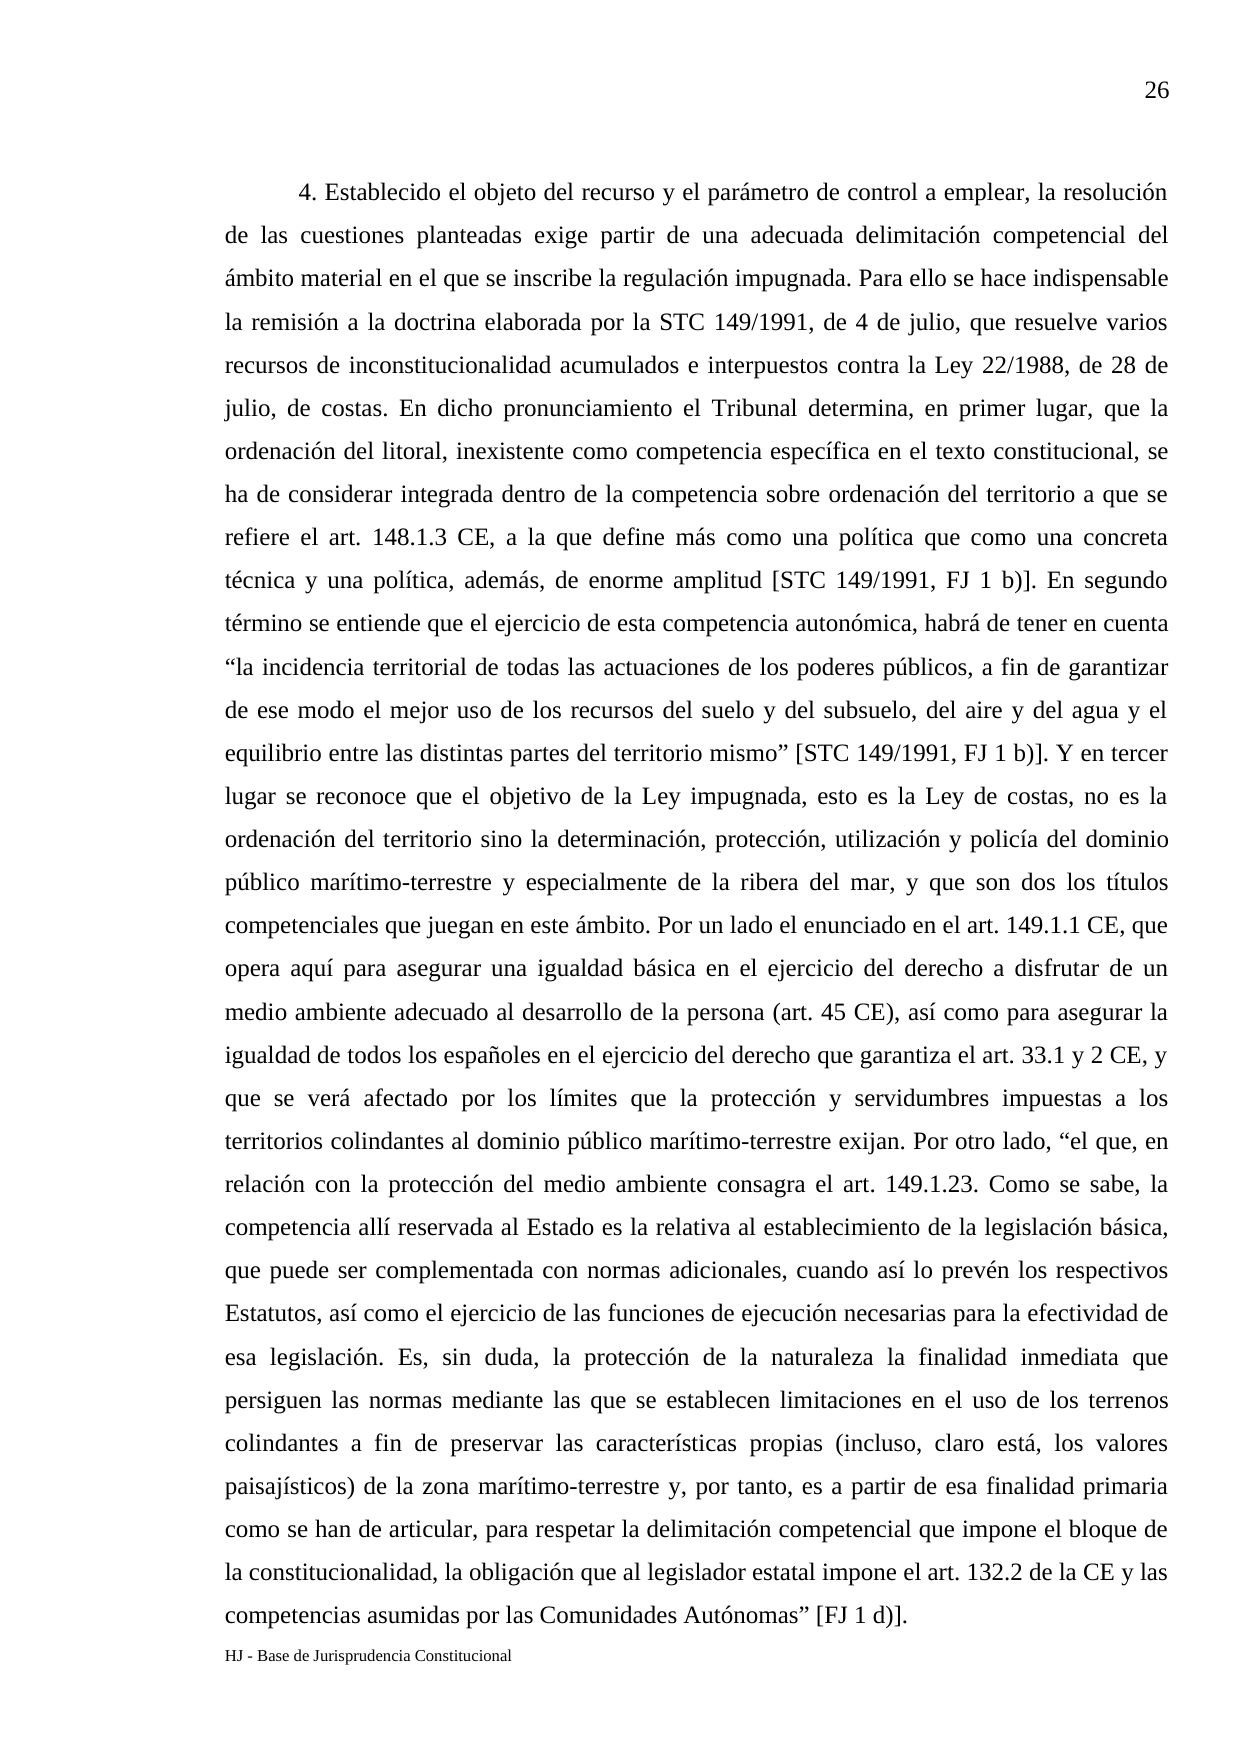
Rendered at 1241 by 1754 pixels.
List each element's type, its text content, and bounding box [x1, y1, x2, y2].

text 4. Establecido el objeto del recurso y el parámetro de control a emplear, la resolución de las cuestiones planteadas exige partir de una adecuada delimitación competencial del ámbito material en el que se inscribe la regulación impugnada. Para ello se hace indispensable la remisión a la doctrina elaborada por la STC 149/1991, de 4 de julio, que resuelve varios recursos de inconstitucionalidad acumulados e interpuestos contra la Ley 22/1988, de 28 de julio, de costas. En dicho pronunciamiento el Tribunal determina, en primer lugar, que la ordenación del litoral, inexistente como competencia específica en el texto constitucional, se ha de considerar integrada dentro de la competencia sobre ordenación del territorio a que se refiere el art. 148.1.3 CE, a la que define más como una política que como una concreta técnica y una política, además, de enorme amplitud [STC 149/1991, FJ 1 b)]. En segundo término se entiende que el ejercicio de esta competencia autonómica, habrá de tener en cuenta “la incidencia territorial de todas las actuaciones de los poderes públicos, a fin de garantizar de ese modo el mejor uso de los recursos del suelo y del subsuelo, del aire y del agua y el equilibrio entre las distintas partes del territorio mismo” [STC 149/1991, FJ 1 b)]. Y en tercer lugar se reconoce que el objetivo de la Ley impugnada, esto es la Ley de costas, no es la ordenación del territorio sino la determinación, protección, utilización y policía del dominio público marítimo-terrestre y especialmente de la ribera del mar, y que son dos los títulos competenciales que juegan en este ámbito. Por un lado el enunciado en el art. 149.1.1 CE, que opera aquí para asegurar una igualdad básica en el ejercicio del derecho a disfrutar de un medio ambiente adecuado al desarrollo de la persona (art. 45 CE), así como para asegurar la igualdad de todos los españoles en el ejercicio del derecho que garantiza el art. 33.1 y 2 CE, y que se verá afectado por los límites que la protección y servidumbres impuestas a los territorios colindantes al dominio público marítimo-terrestre exijan. Por otro lado, “el que, en relación con la protección del medio ambiente consagra el art. 149.1.23. Como se sabe, la competencia allí reservada al Estado es la relativa al establecimiento de la legislación básica, que puede ser complementada con normas adicionales, cuando así lo prevén los respectivos Estatutos, así como el ejercicio de las funciones de ejecución necesarias para la efectividad de esa legislación. Es, sin duda, la protección de la naturaleza la finalidad inmediata que persiguen las normas mediante las que se establecen limitaciones en el uso de los terrenos colindantes a fin de preservar las características propias (incluso, claro está, los valores paisajísticos) de la zona marítimo-terrestre y, por tanto, es a partir de esa finalidad primaria como se han de articular, para respetar la delimitación competencial que impone el bloque de la constitucionalidad, la obligación que al legislador estatal impone el art. 132.2 de la CE y las competencias asumidas por las Comunidades Autónomas” [FJ 1 d)]. [224, 177, 1169, 1629]
